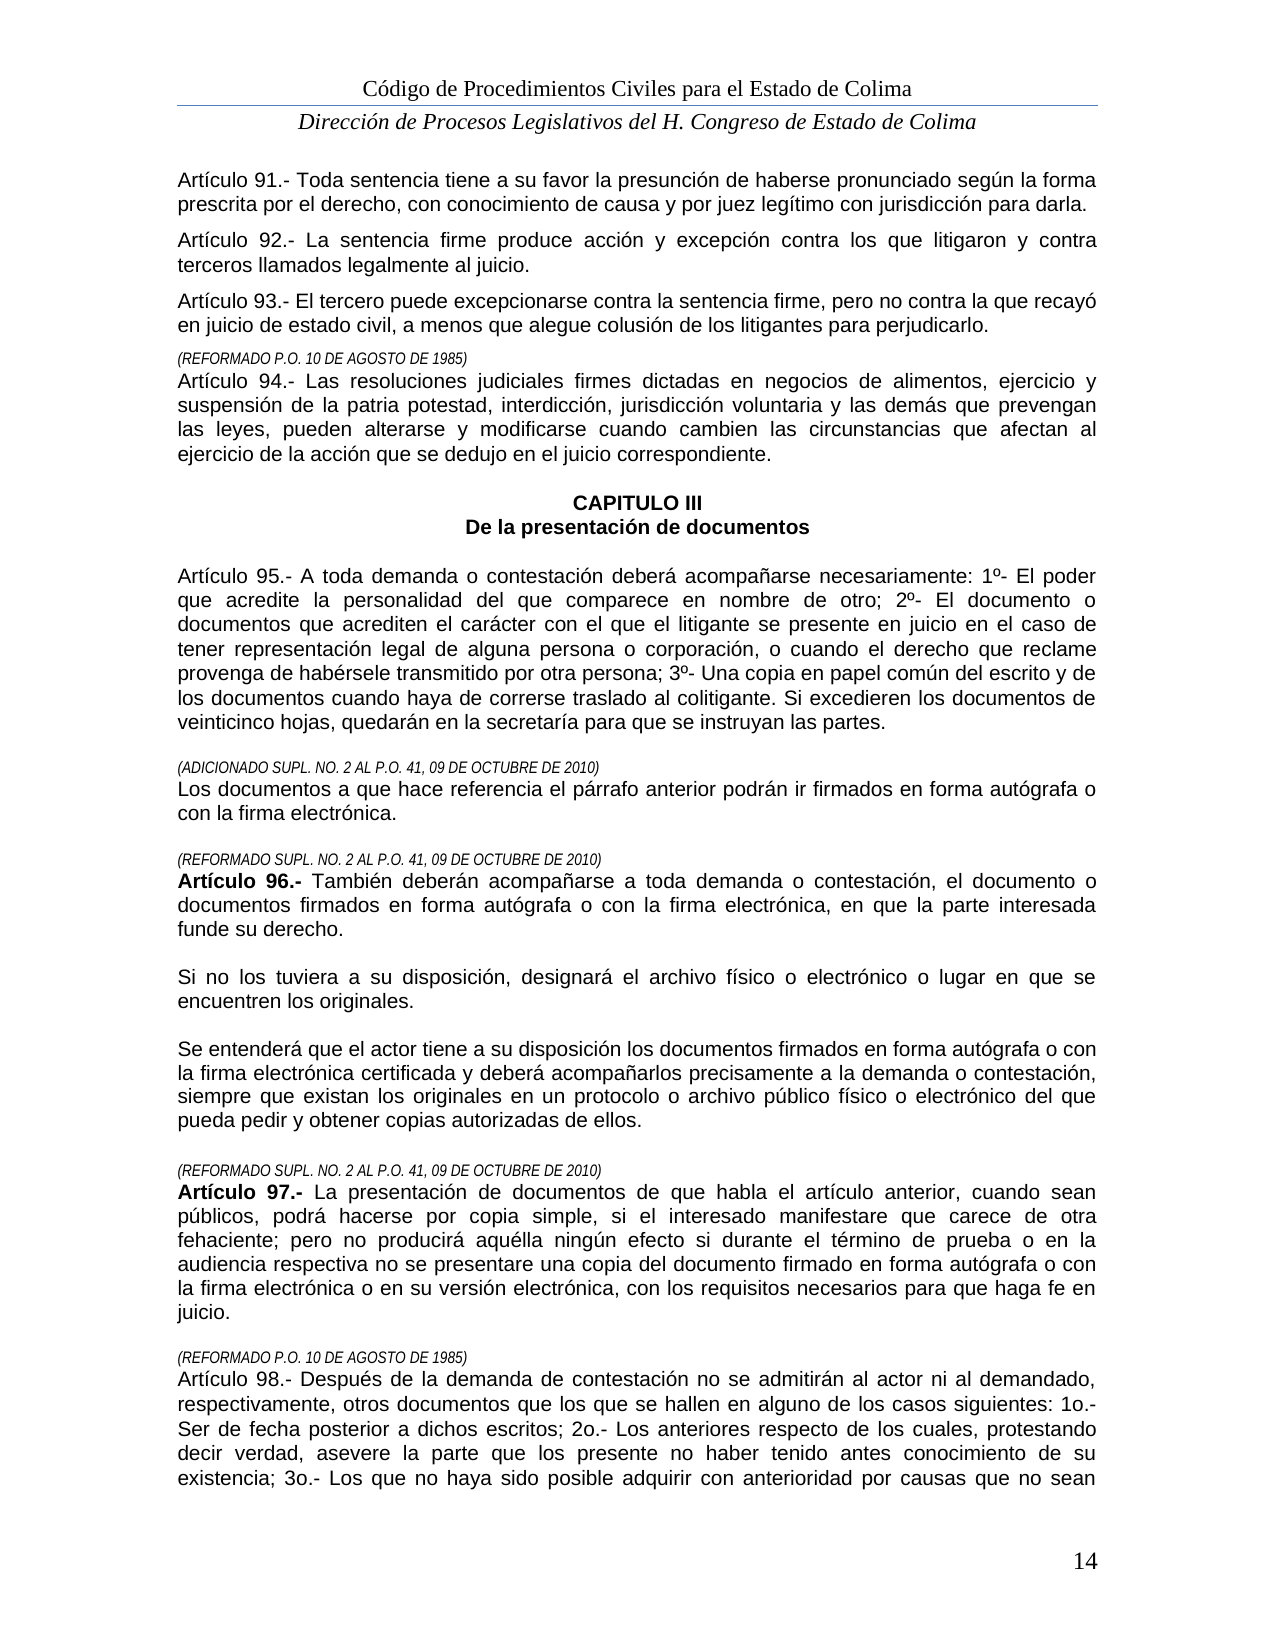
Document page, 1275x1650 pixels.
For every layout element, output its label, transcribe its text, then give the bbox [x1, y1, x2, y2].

text Artículo 93.- El tercero puede excepcionarse contra la sentencia firme, pero no contra la que recayó en juicio de estado civil, a menos que alegue colusión de los litigantes para perjudicarlo. [177, 288, 1098, 337]
text Se entenderá que el actor tiene a su disposición los documentos firmados en forma autógrafa o con la firma electrónica certificada y deberá acompañarlos precisamente a la demanda o contestación, siempre que existan los originales en un protocolo o archivo público físico o electrónico del que pueda pedir y obtener copias autorizadas de ellos. [177, 1036, 1098, 1132]
text Artículo 95.- A toda demanda o contestación deberá acompañarse necesariamente: 1º- El poder que acredite la personalidad del que comparece en nombre de otro; 2º- El documento o documentos que acrediten el carácter con el que el litigante se presente en juicio en el caso de tener representación legal de alguna persona o corporación, o cuando el derecho que reclame provenga de habérsele transmitido por otra persona; 3º- Una copia en papel común del escrito y de los documentos cuando haya de correrse traslado al colitigante. Si excedieren los documentos de veinticinco hojas, quedarán en la secretaría para que se instruyan las partes. [177, 563, 1098, 734]
text Artículo 94.- Las resoluciones judiciales firmes dictadas en negocios de alimentos, ejercicio y suspensión de la patria potestad, interdicción, jurisdicción voluntaria y las demás que prevengan las leyes, pueden alterarse y modificarse cuando cambien las circunstancias que afectan al ejercicio de la acción que se dedujo en el juicio correspondiente. [177, 368, 1098, 466]
text (REFORMADO P.O. 10 DE AGOSTO DE 1985) [177, 349, 1098, 368]
text Artículo 91.- Toda sentencia tiene a su favor la presunción de haberse pronunciado según la forma prescrita por el derecho, con conocimiento de causa y por juez legítimo con jurisdicción para darla. [177, 167, 1098, 216]
text Artículo 97.- La presentación de documentos de que habla el artículo anterior, cuando sean públicos, podrá hacerse por copia simple, si el interesado manifestare que carece de otra fehaciente; pero no producirá aquélla ningún efecto si durante el término de prueba o en la audiencia respectiva no se presentare una copia del documento firmado en forma autógrafa o con la firma electrónica o en su versión electrónica, con los requisitos necesarios para que haga fe en juicio. [177, 1180, 1098, 1324]
text De la presentación de documentos [177, 514, 1098, 539]
text (REFORMADO SUPL. NO. 2 AL P.O. 41, 09 DE OCTUBRE DE 2010) [177, 849, 1098, 869]
text (REFORMADO P.O. 10 DE AGOSTO DE 1985) [177, 1347, 1098, 1367]
text Si no los tuviera a su disposición, designará el archivo físico o electrónico o lugar en que se encuentren los originales. [177, 964, 1098, 1012]
text Los documentos a que hace referencia el párrafo anterior podrán ir firmados en forma autógrafa o con la firma electrónica. [177, 777, 1098, 825]
text Artículo 92.- La sentencia firme produce acción y excepción contra los que litigaron y contra terceros llamados legalmente al juicio. [177, 228, 1098, 277]
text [177, 1367, 1098, 1489]
text CAPITULO III [177, 490, 1098, 514]
text Artículo 96.- También deberán acompañarse a toda demanda o contestación, el documento o documentos firmados en forma autógrafa o con la firma electrónica, en que la parte interesada funde su derecho. [177, 869, 1098, 941]
text (REFORMADO SUPL. NO. 2 AL P.O. 41, 09 DE OCTUBRE DE 2010) [177, 1161, 1098, 1180]
text (ADICIONADO SUPL. NO. 2 AL P.O. 41, 09 DE OCTUBRE DE 2010) [177, 758, 1098, 777]
